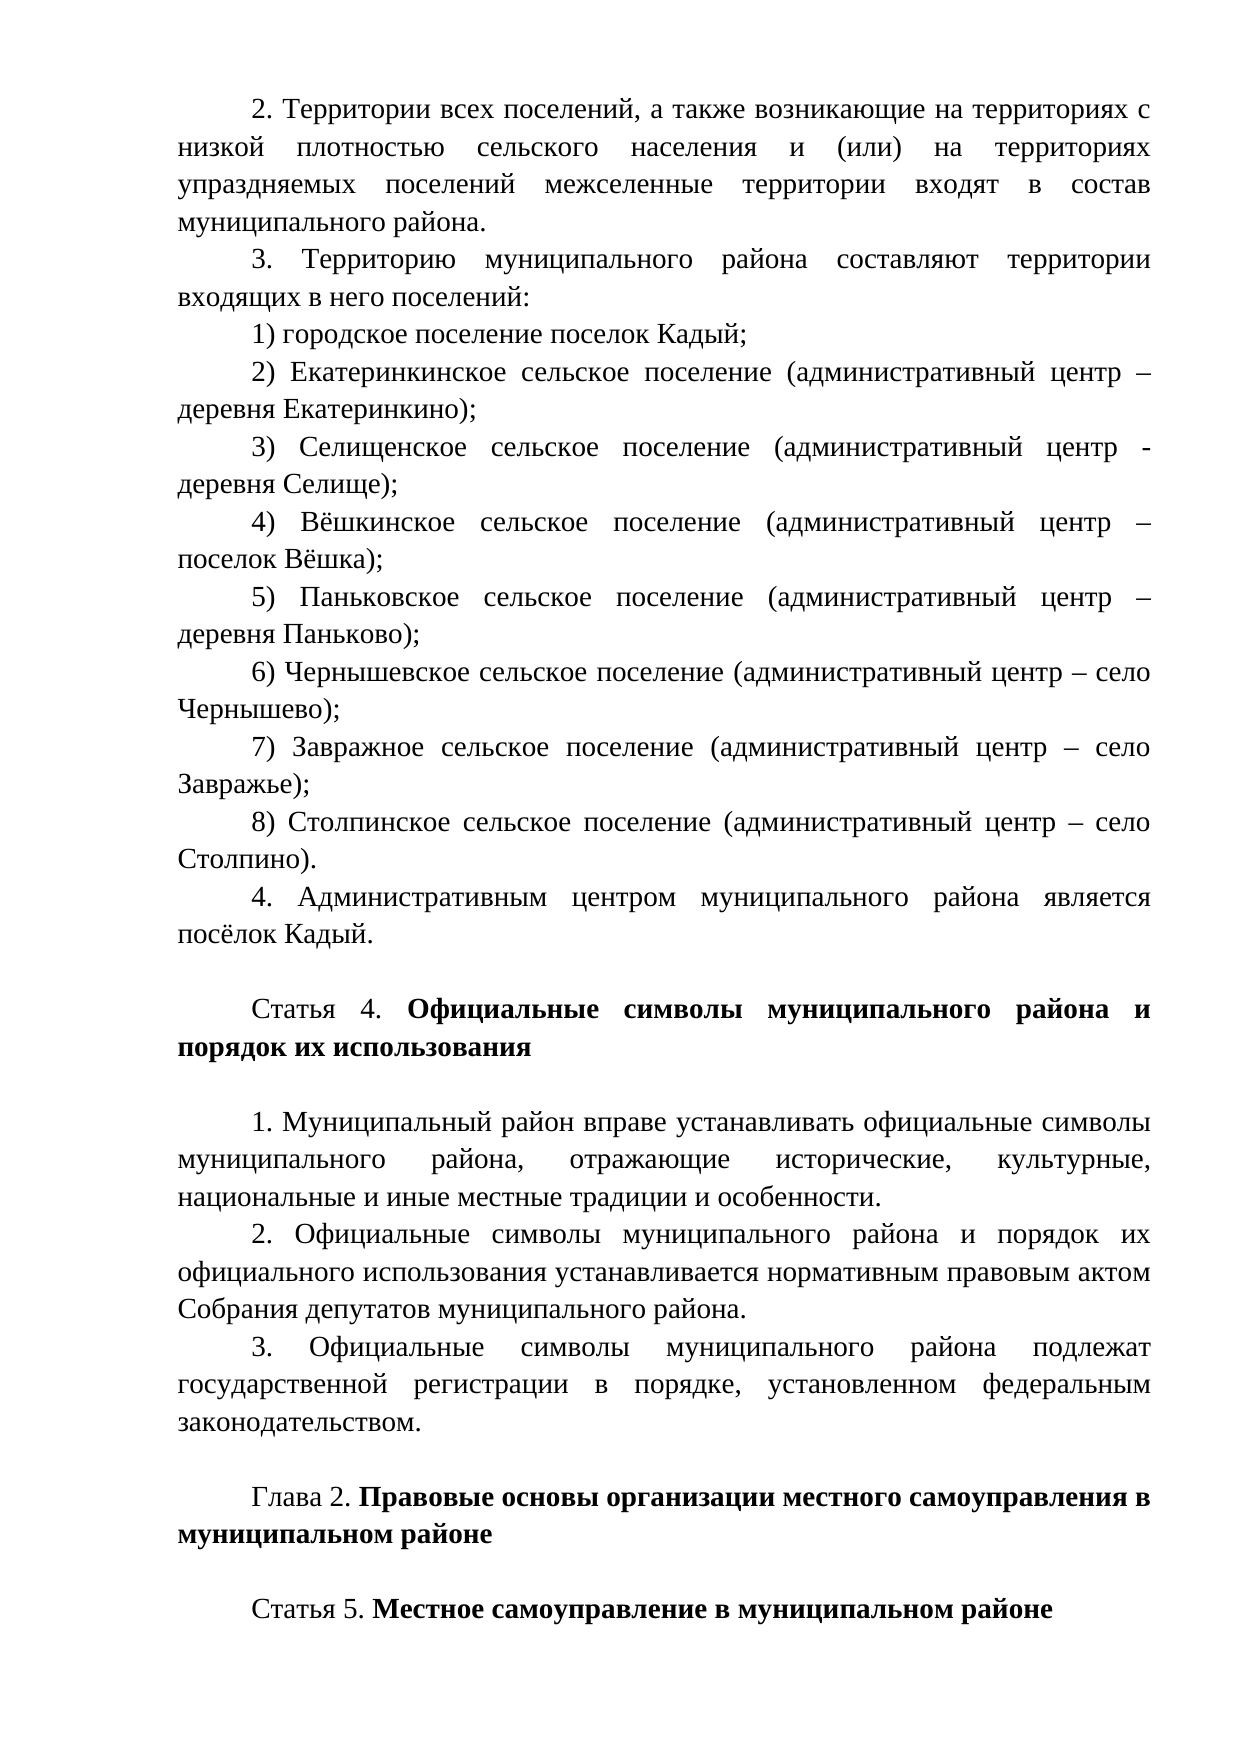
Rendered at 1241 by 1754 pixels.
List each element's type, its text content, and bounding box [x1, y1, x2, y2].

text 1) городское поселение поселок Кадый; [177, 314, 1152, 351]
text 5) Паньковское сельское поселение (административный центр – деревня Паньково); [177, 576, 1152, 651]
text 3) Селищенское сельское поселение (административный центр - деревня Селище); [177, 426, 1152, 501]
text 2. Территории всех поселений, а также возникающие на территориях с низкой плотностью сельского населения и (или) на территориях упраздняемых поселений межселенные территории входят в состав муниципального района. [177, 89, 1152, 239]
text 4. Административным центром муниципального района является посёлок Кадый. [177, 876, 1152, 951]
text 6) Чернышевское сельское поселение (административный центр – село Чернышево); [177, 651, 1152, 726]
text 3. Территорию муниципального района составляют территории входящих в него поселений: [177, 239, 1152, 314]
text 2) Екатеринкинское сельское поселение (административный центр – деревня Екатеринкино); [177, 351, 1152, 426]
text 7) Завражное сельское поселение (административный центр – село Завражье); [177, 726, 1152, 801]
subtitle Статья 4. Официальные символы муниципального района и порядок их использования [177, 989, 1152, 1064]
subtitle Глава 2. Правовые основы организации местного самоуправления в муниципальном районе [177, 1476, 1152, 1551]
text 4) Вёшкинское сельское поселение (административный центр – поселок Вёшка); [177, 501, 1152, 576]
text 1. Муниципальный район вправе устанавливать официальные символы муниципального района, отражающие исторические, культурные, национальные и иные местные традиции и особенности. [177, 1101, 1152, 1214]
text 2. Официальные символы муниципального района и порядок их официального использования устанавливается нормативным правовым актом Собрания депутатов муниципального района. [177, 1214, 1152, 1326]
text 8) Столпинское сельское поселение (административный центр – село Столпино). [177, 801, 1152, 876]
text 3. Официальные символы муниципального района подлежат государственной регистрации в порядке, установленном федеральным законодательством. [177, 1326, 1152, 1439]
subtitle Статья 5. Местное самоуправление в муниципальном районе [177, 1589, 1152, 1626]
